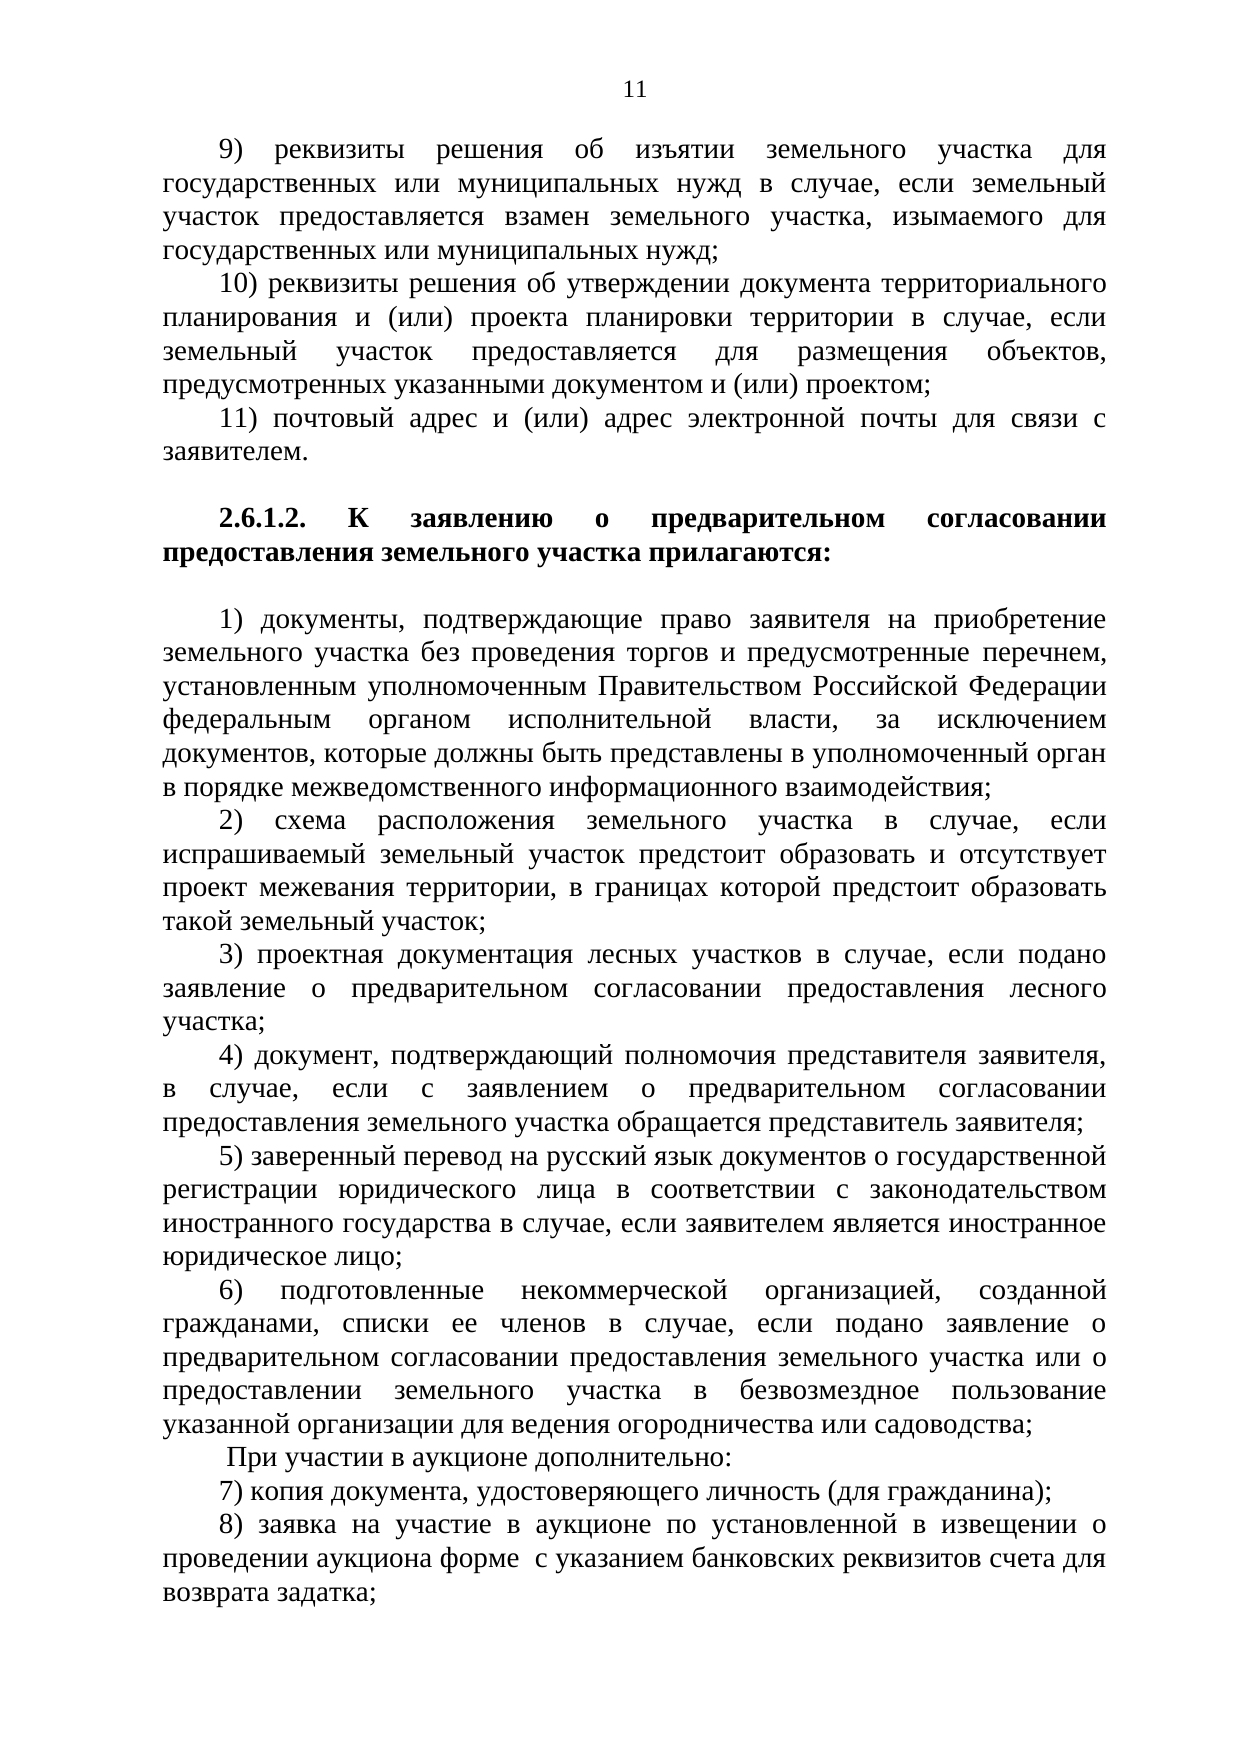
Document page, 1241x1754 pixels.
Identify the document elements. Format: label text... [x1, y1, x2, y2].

text 5) заверенный перевод на русский язык документов о государственной регистрации юридического лица в соответствии с законодательством иностранного государства в случае, если заявителем является иностранное юридическое лицо; [162, 1138, 1107, 1272]
text 10) реквизиты решения об утверждении документа территориального планирования и (или) проекта планировки территории в случае, если земельный участок предоставляется для размещения объектов, предусмотренных указанными документом и (или) проектом; [162, 266, 1107, 400]
text 9) реквизиты решения об изъятии земельного участка для государственных или муниципальных нужд в случае, если земельный участок предоставляется взамен земельного участка, изымаемого для государственных или муниципальных нужд; [162, 131, 1107, 266]
text 6) подготовленные некоммерческой организацией, созданной гражданами, списки ее членов в случае, если подано заявление о предварительном согласовании предоставления земельного участка или о предоставлении земельного участка в безвозмездное пользование указанной организации для ведения огородничества или садоводства; [162, 1272, 1107, 1439]
text При участии в аукционе дополнительно: [162, 1439, 1107, 1473]
text 7) копия документа, удостоверяющего личность (для гражданина); [162, 1473, 1107, 1507]
text 3) проектная документация лесных участков в случае, если подано заявление о предварительном согласовании предоставления лесного участка; [162, 936, 1107, 1037]
text 11) почтовый адрес и (или) адрес электронной почты для связи с заявителем. [162, 400, 1107, 467]
text 2.6.1.2. К заявлению о предварительном согласовании предоставления земельного участка прилагаются: [162, 500, 1107, 567]
text 4) документ, подтверждающий полномочия представителя заявителя, в случае, если с заявлением о предварительном согласовании предоставления земельного участка обращается представитель заявителя; [162, 1037, 1107, 1138]
text 2) схема расположения земельного участка в случае, если испрашиваемый земельный участок предстоит образовать и отсутствует проект межевания территории, в границах которой предстоит образовать такой земельный участок; [162, 802, 1107, 936]
text 1) документы, подтверждающие право заявителя на приобретение земельного участка без проведения торгов и предусмотренные перечнем, установленным уполномоченным Правительством Российской Федерации федеральным органом исполнительной власти, за исключением документов, которые должны быть представлены в уполномоченный орган в порядке межведомственного информационного взаимодействия; [162, 601, 1107, 802]
text 8) заявка на участие в аукционе по установленной в извещении о проведении аукциона форме с указанием банковских реквизитов счета для возврата задатка; [162, 1507, 1107, 1607]
